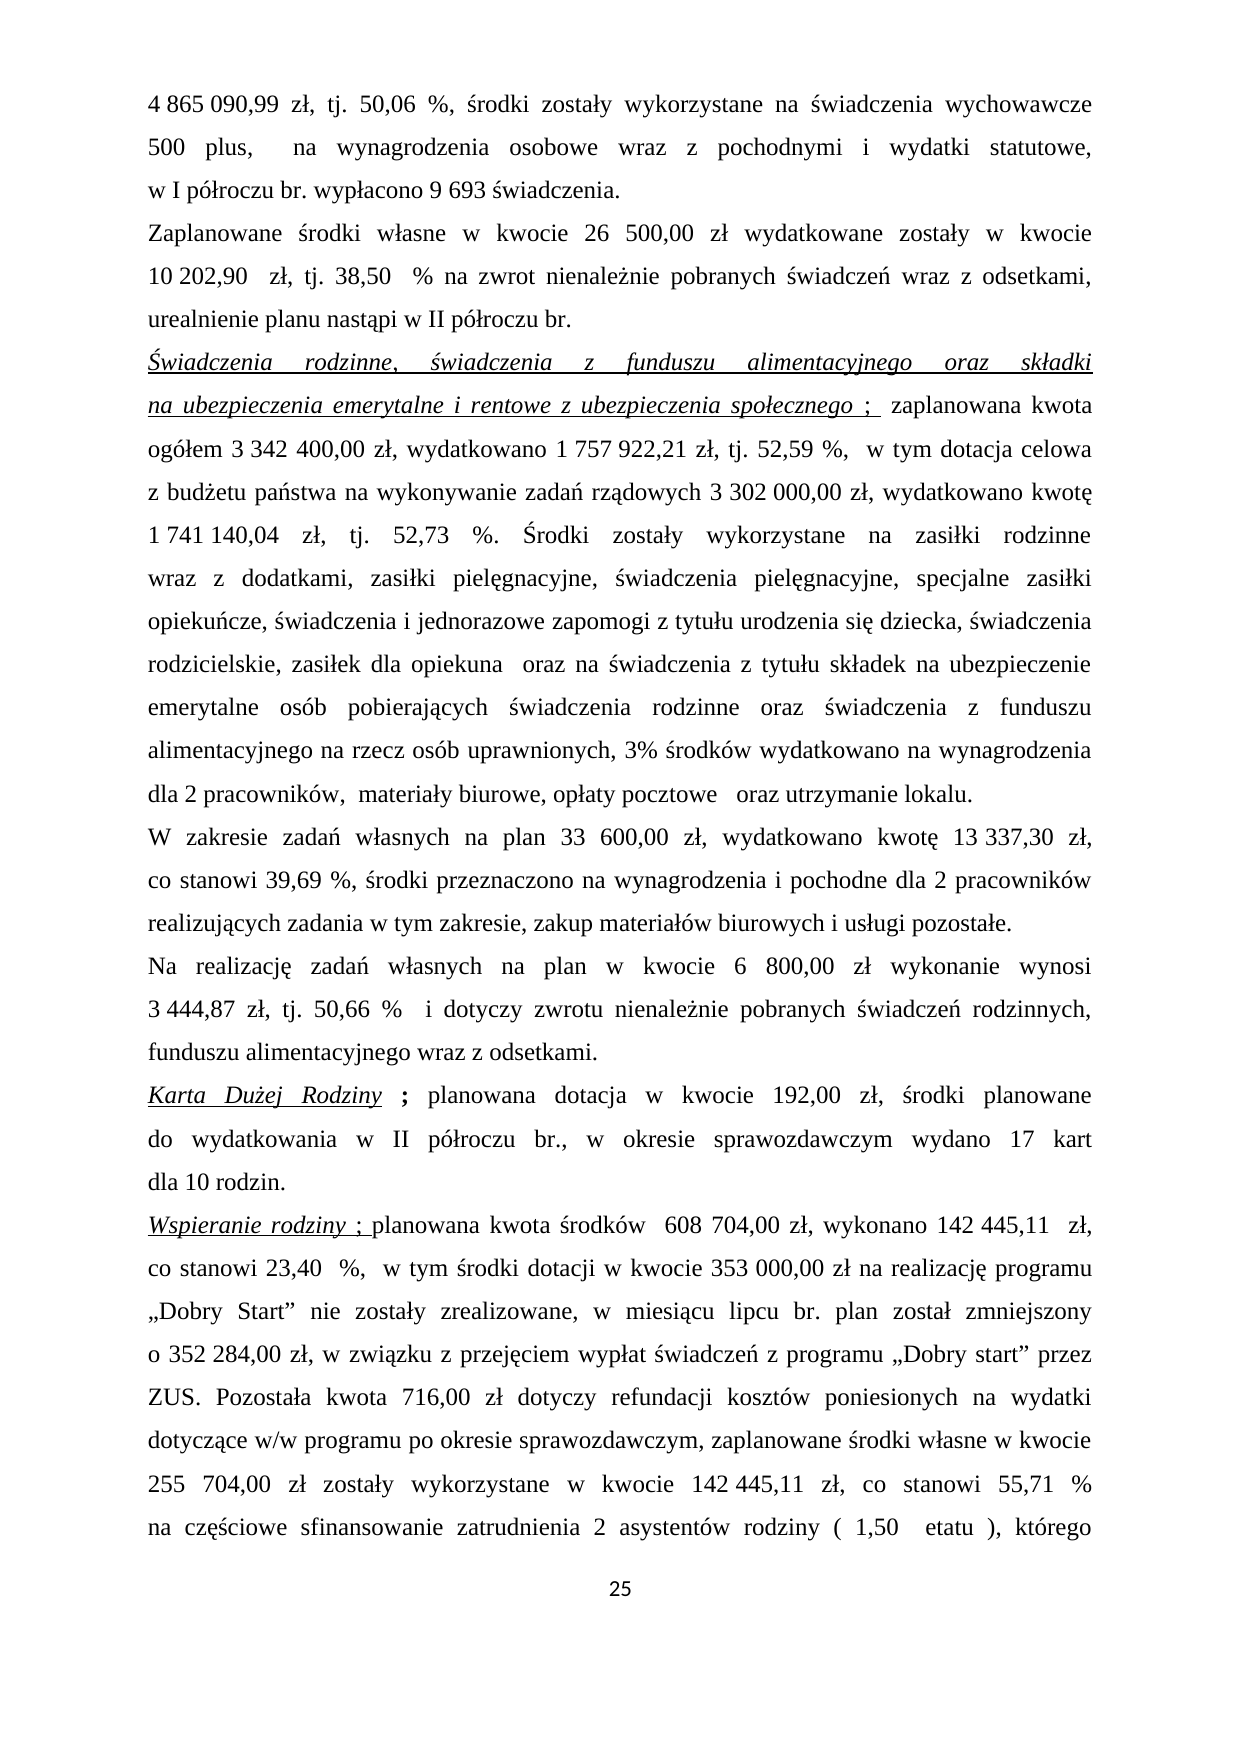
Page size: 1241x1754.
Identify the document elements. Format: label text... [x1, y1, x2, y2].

text Świadczenia rodzinne, świadczenia z funduszu alimentacyjnego oraz składki na ubezpieczenia emerytalne i rentowe z ubezpieczenia społecznego ; zaplanowana kwota ogółem 3 342 400,00 zł, wydatkowano 1 757 922,21 zł, tj. 52,59 %, w tym dotacja celowa z budżetu państwa na wykonywanie zadań rządowych 3 302 000,00 zł, wydatkowano kwotę 1 741 140,04 zł, tj. 52,73 %. Środki zostały wykorzystane na zasiłki rodzinne wraz z dodatkami, zasiłki pielęgnacyjne, świadczenia pielęgnacyjne, specjalne zasiłki opiekuńcze, świadczenia i jednorazowe zapomogi z tytułu urodzenia się dziecka, świadczenia rodzicielskie, zasiłek dla opiekuna oraz na świadczenia z tytułu składek na ubezpieczenie emerytalne osób pobierających świadczenia rodzinne oraz świadczenia z funduszu alimentacyjnego na rzecz osób uprawnionych, 3% środków wydatkowano na wynagrodzenia dla 2 pracowników, materiały biurowe, opłaty pocztowe oraz utrzymanie lokalu. [148, 374, 1092, 807]
text W zakresie zadań własnych na plan 33 600,00 zł, wydatkowano kwotę 13 337,30 zł, co stanowi 39,69 %, środki przeznaczono na wynagrodzenia i pochodne dla 2 pracowników realizujących zadania w tym zakresie, zakup materiałów biurowych i usługi pozostałe. [148, 822, 1092, 937]
text Na realizację zadań własnych na plan w kwocie 6 800,00 zł wykonanie wynosi 3 444,87 zł, tj. 50,66 % i dotyczy zwrotu nienależnie pobranych świadczeń rodzinnych, funduszu alimentacyjnego wraz z odsetkami. [148, 951, 1092, 1066]
text Karta Dużej Rodziny ; planowana dotacja w kwocie 192,00 zł, środki planowane do wydatkowania w II półroczu br., w okresie sprawozdawczym wydano 17 kart dla 10 rodzin. [148, 1081, 1092, 1196]
text Zaplanowane środki własne w kwocie 26 500,00 zł wydatkowane zostały w kwocie 10 202,90 zł, tj. 38,50 % na zwrot nienależnie pobranych świadczeń wraz z odsetkami, urealnienie planu nastąpi w II półroczu br. [148, 218, 1092, 333]
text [148, 1210, 1092, 1541]
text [148, 89, 1092, 204]
